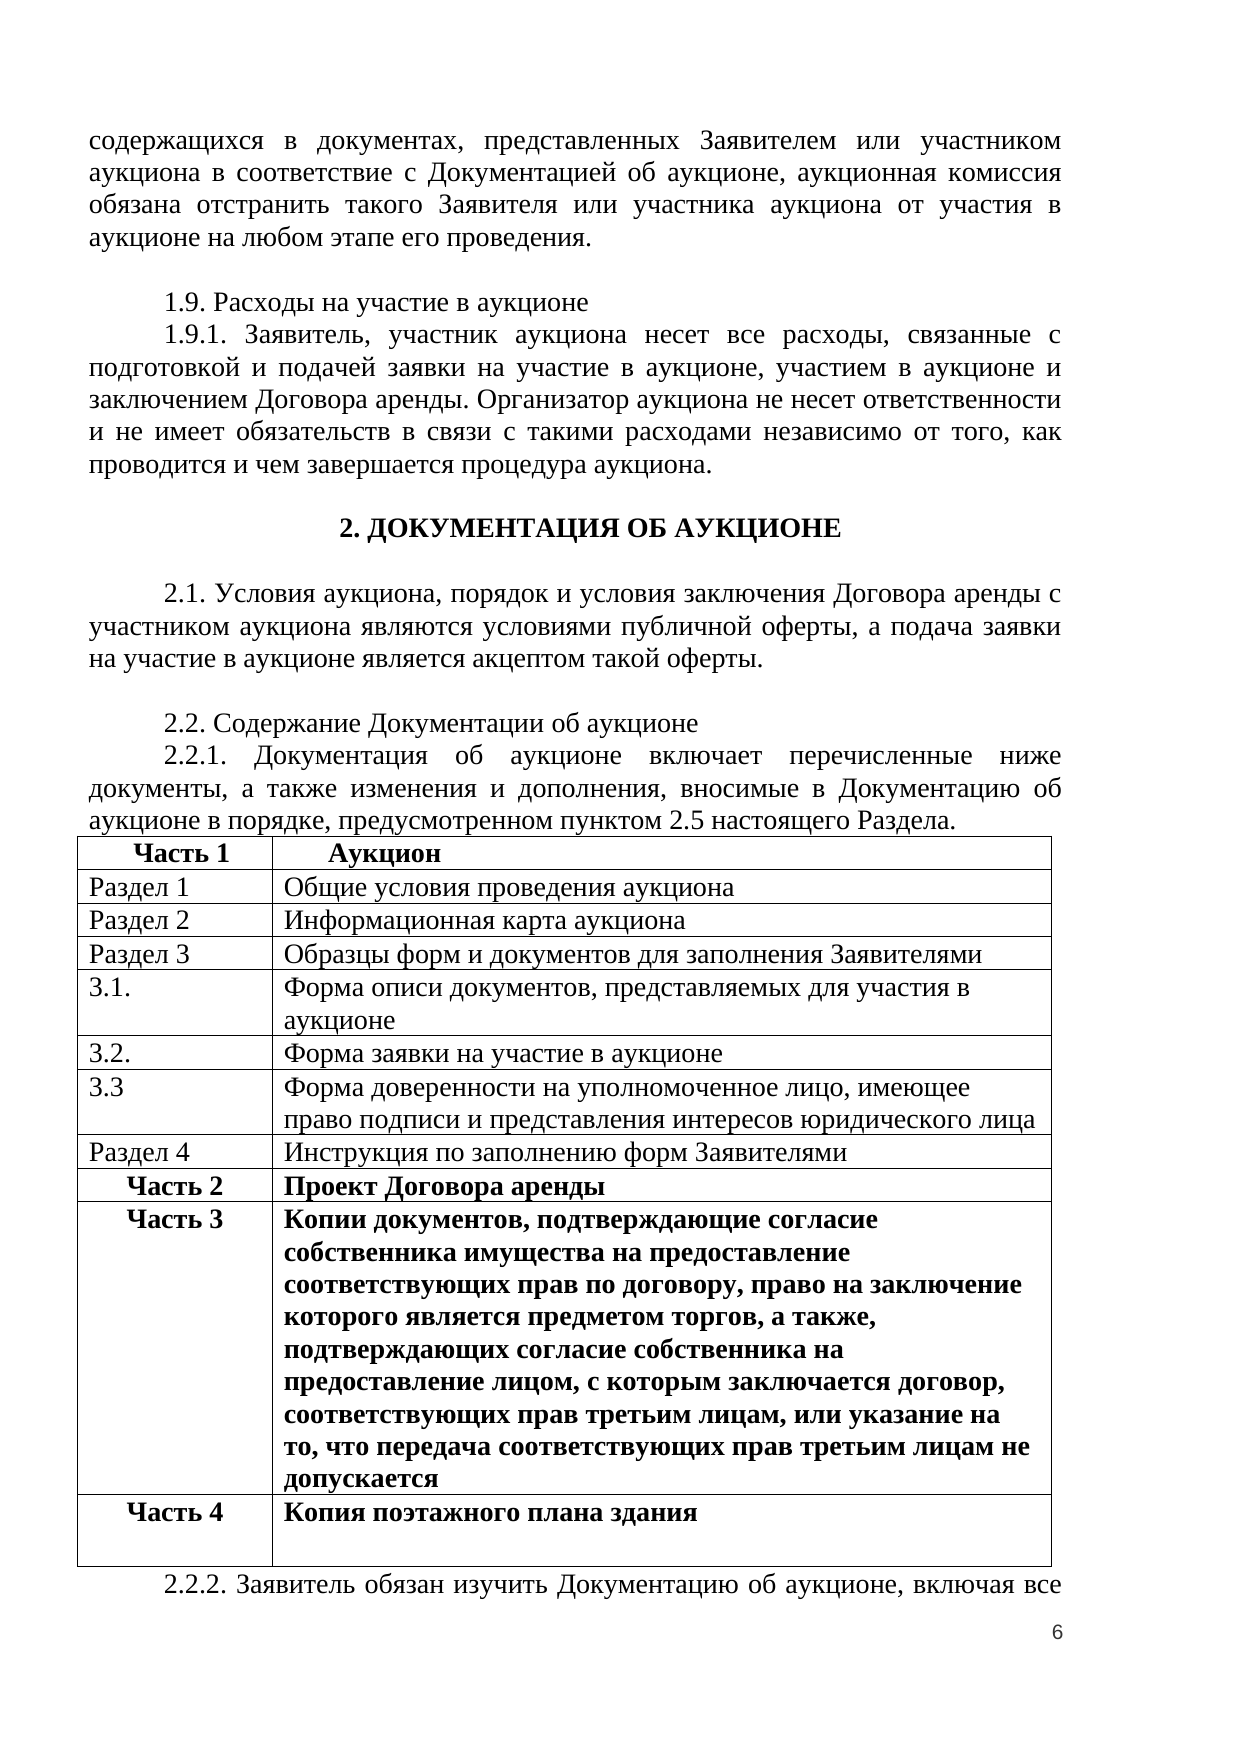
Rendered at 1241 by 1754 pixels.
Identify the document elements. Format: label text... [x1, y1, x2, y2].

table_cell Проект Договора аренды [273, 1169, 1051, 1201]
table_cell Часть 2 [78, 1169, 272, 1201]
text 2.2. Содержание Документации об аукционе [89, 706, 1063, 738]
table_cell Форма описи документов, представляемых для участия в аукционе [273, 970, 1051, 1035]
table_cell Копия поэтажного плана здания [273, 1495, 1051, 1566]
table_cell Общие условия проведения аукциона [273, 870, 1051, 902]
table_cell Форма заявки на участие в аукционе [273, 1036, 1051, 1068]
table_cell Часть 4 [78, 1495, 272, 1566]
table_cell Раздел 3 [78, 937, 272, 969]
table_cell Раздел 1 [78, 870, 272, 902]
text 2. ДОКУМЕНТАЦИЯ ОБ АУКЦИОНЕ [89, 512, 1063, 544]
table_cell Информационная карта аукциона [273, 904, 1051, 936]
table_cell Часть 3 [78, 1202, 272, 1494]
text 1.9. Расходы на участие в аукционе [89, 285, 1063, 317]
table_cell Раздел 2 [78, 904, 272, 936]
table_cell 3.3 [78, 1070, 272, 1134]
table_cell Форма доверенности на уполномоченное лицо, имеющее право подписи и представления интересов юридического лица [273, 1070, 1051, 1134]
text 2.1. Условия аукциона, порядок и условия заключения Договора аренды с участником аукциона являются условиями публичной оферты, а подача заявки на участие в аукционе является акцептом такой оферты. [89, 576, 1063, 673]
text 1.9.1. Заявитель, участник аукциона несет все расходы, связанные с подготовкой и подачей заявки на участие в аукционе, участием в аукционе и заключением Договора аренды. Организатор аукциона не несет ответственности и не имеет обязательств в связи с такими расходами независимо от того, как проводится и чем завершается процедура аукциона. [89, 317, 1063, 479]
text 2.2.1. Документация об аукционе включает перечисленные ниже документы, а также изменения и дополнения, вносимые в Документацию об аукционе в порядке, предусмотренном пунктом 2.5 настоящего Раздела. [89, 738, 1063, 836]
table_cell 3.1. [78, 970, 272, 1035]
table_header Аукцион [273, 837, 1051, 869]
table_cell 3.2. [78, 1036, 272, 1068]
table_cell Образцы форм и документов для заполнения Заявителями [273, 937, 1051, 969]
text 2.2.2. Заявитель обязан изучить Документацию об аукционе, включая все инструкции, формы и условия. [89, 1567, 1063, 1599]
table_cell Инструкция по заполнению форм Заявителями [273, 1135, 1051, 1168]
table_cell Раздел 4 [78, 1135, 272, 1168]
table_header Часть 1 [78, 837, 272, 869]
table_cell Копии документов, подтверждающие согласие собственника имущества на предоставление соответствующих прав по договору, право на заключение которого является предметом торгов, а также, подтверждающих согласие собственника на предоставление лицом, с которым заключается договор, соответствующих прав третьим лицам, или указание на то, что передача соответствующих прав третьим лицам не допускается [273, 1202, 1051, 1494]
